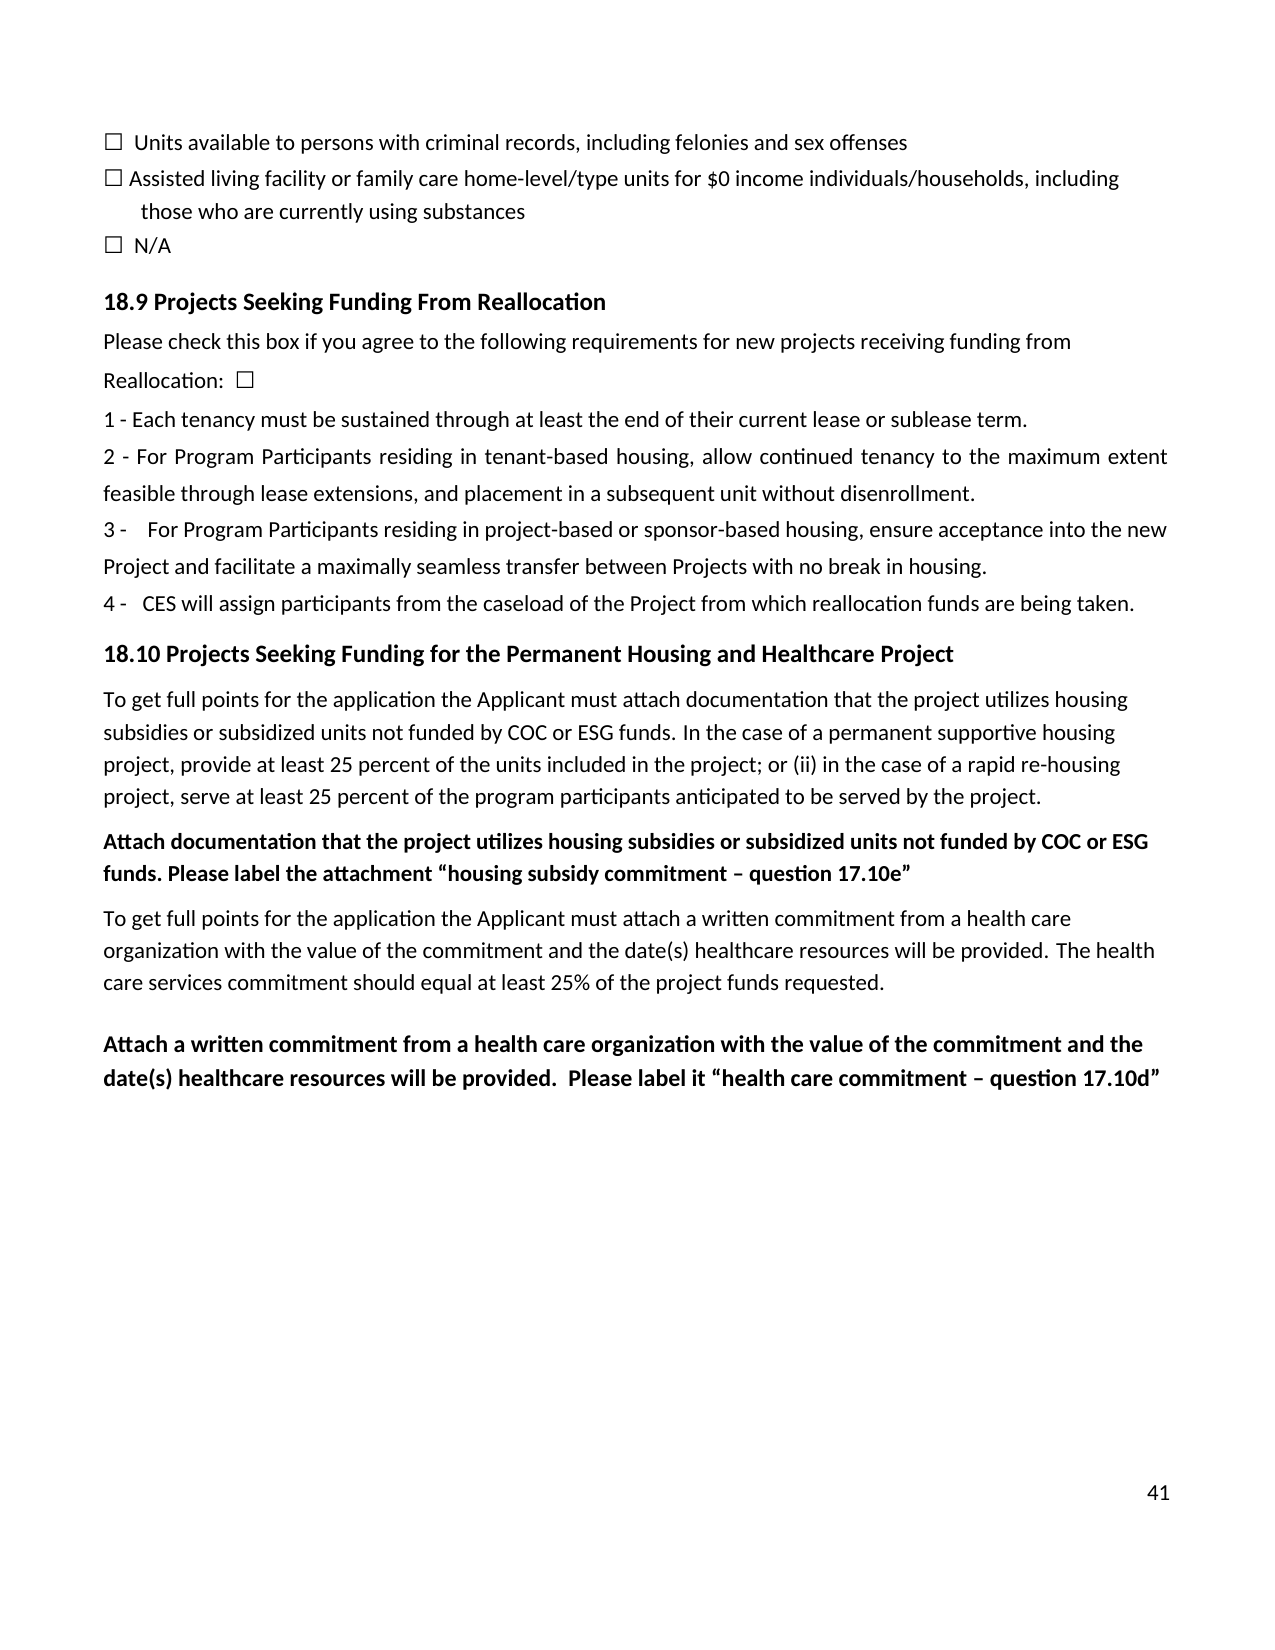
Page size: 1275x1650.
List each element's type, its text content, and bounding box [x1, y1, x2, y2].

text 3 - For Program Participants residing in project-based or sponsor-based housing, ensure acceptance into the new Project and facilitate a maximally seamless transfer between Projects with no break in housing. [103, 516, 1170, 580]
text 2 - For Program Participants residing in tenant-based housing, allow continued tenancy to the maximum extent feasible through lease extensions, and placement in a subsequent unit without disenrollment. [103, 442, 1170, 507]
text Please check this box if you agree to the following requirements for new projects receiving funding from Reallocation: [103, 327, 1170, 395]
text Projects Seeking Funding From Reallocation [103, 286, 1170, 317]
text Attach a written commitment from a health care organization with the value of the commitment and the date(s) healthcare resources will be provided. Please label it “health care commitment – question 17.10d” [103, 1029, 1170, 1092]
text 18.10 Projects Seeking Funding for the Permanent Housing and Healthcare Project [103, 638, 1170, 668]
text N/A [103, 229, 1170, 261]
text Assisted living facility or family care home-level/type units for $0 income individuals/households, including those who are currently using substances [103, 162, 1170, 225]
text To get full points for the application the Applicant must attach a written commitment from a health care organization with the value of the commitment and the date(s) healthcare resources will be provided. The health care services commitment should equal at least 25% of the project funds requested. [103, 904, 1170, 996]
text Attach documentation that the project utilizes housing subsidies or subsidized units not funded by COC or ESG funds. Please label the attachment “housing subsidy commitment – question 17.10e” [103, 827, 1170, 887]
text Units available to persons with criminal records, including felonies and sex offenses [103, 126, 1170, 157]
text 1 - Each tenancy must be sustained through at least the end of their current lease or sublease term. [103, 406, 1170, 433]
text 4 - CES will assign participants from the caseload of the Project from which reallocation funds are being taken. [103, 589, 1170, 617]
text To get full points for the application the Applicant must attach documentation that the project utilizes housing subsidies or subsidized units not funded by COC or ESG funds. In the case of a permanent supportive housing project, provide at least 25 percent of the units included in the project; or (ii) in the case of a rapid re-housing project, serve at least 25 percent of the program participants anticipated to be served by the project. [103, 686, 1170, 810]
